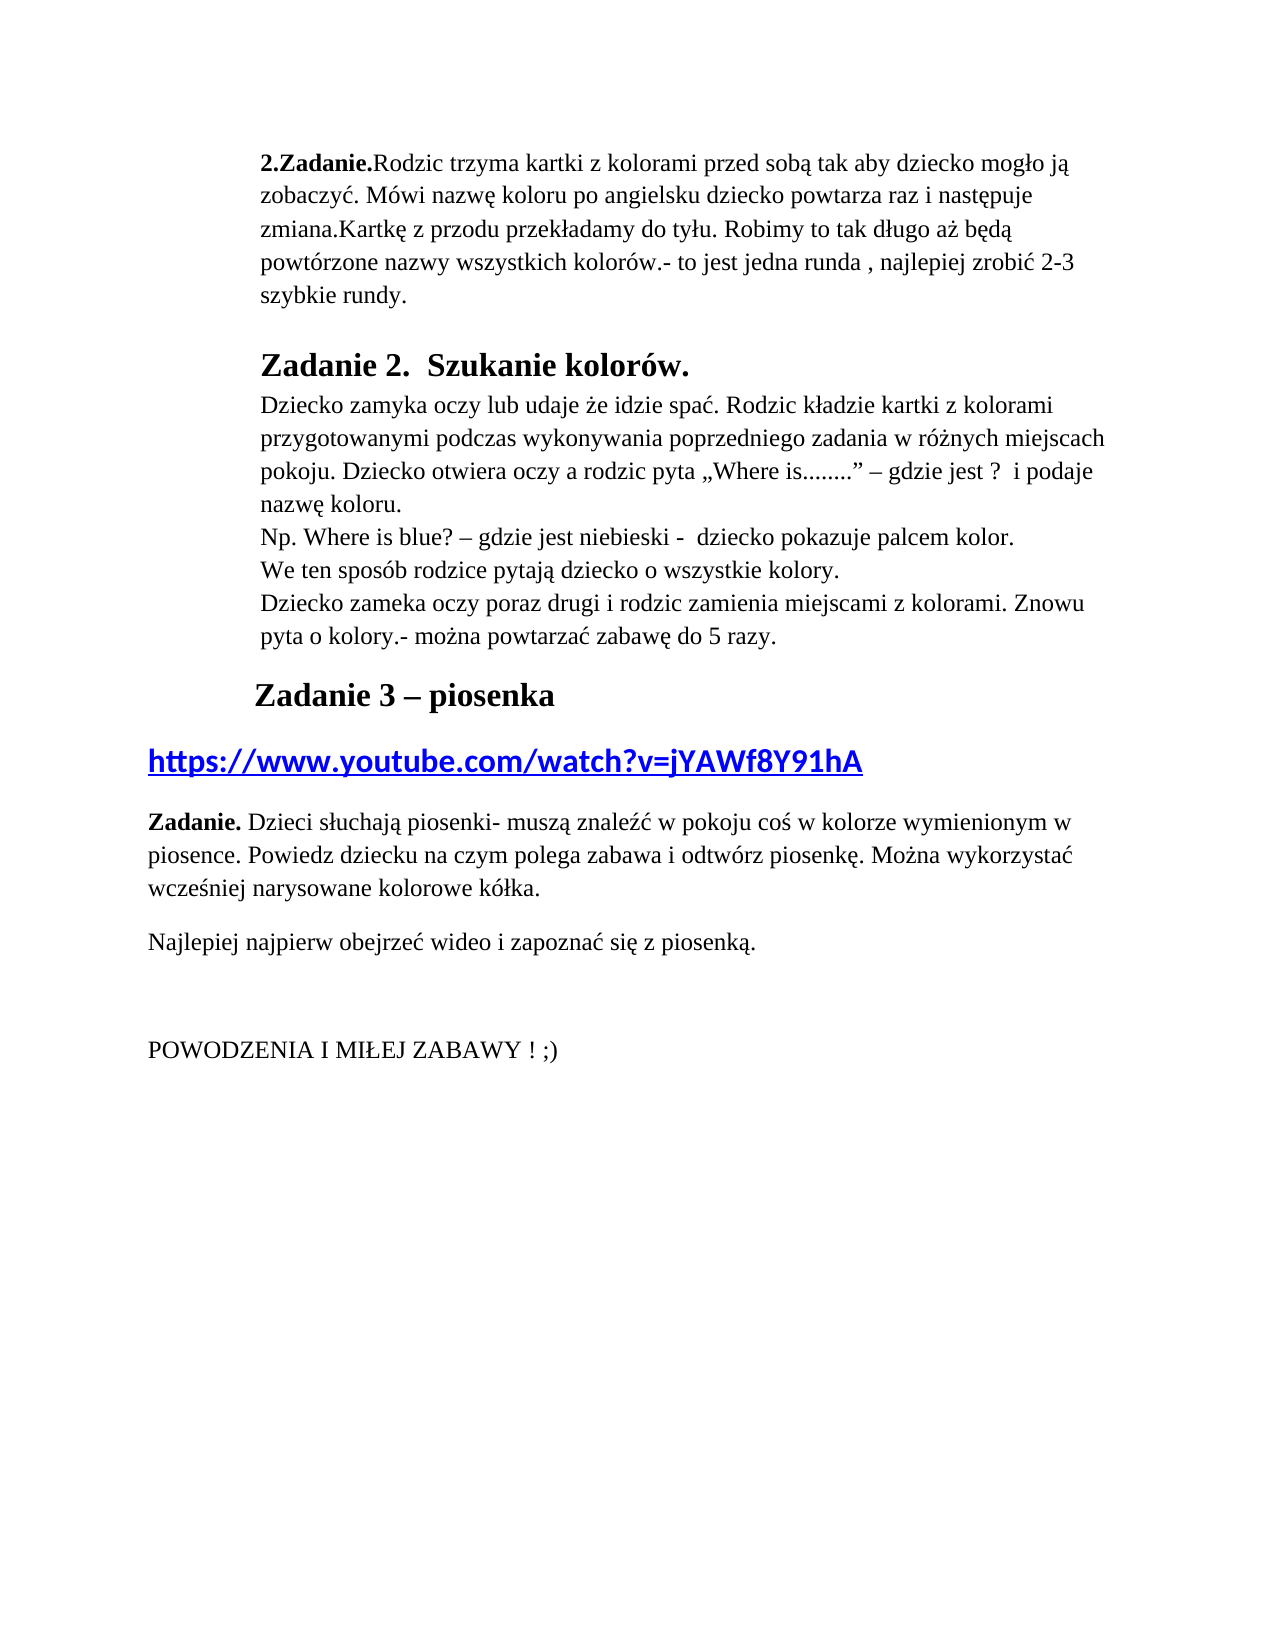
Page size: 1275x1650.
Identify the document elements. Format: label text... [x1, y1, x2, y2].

list Dziecko zamyka oczy lub udaje że idzie spać. Rodzic kładzie kartki z kolorami przygotowanymi podczas wykonywania poprzedniego zadania w różnych miejscach pokoju. Dziecko otwiera oczy a rodzic pyta „Where is........” – gdzie jest ? i podaje nazwę koloru. [260, 390, 1127, 518]
text Najlepiej najpierw obejrzeć wideo i zapoznać się z piosenką. [148, 927, 1127, 956]
list 2.Zadanie.Rodzic trzyma kartki z kolorami przed sobą tak aby dziecko mogło ją zobaczyć. Mówi nazwę koloru po angielsku dziecko powtarza raz i następuje zmiana.Kartkę z przodu przekładamy do tyłu. Robimy to tak długo aż będą powtórzone nazwy wszystkich kolorów.- to jest jedna runda , najlepiej zrobić 2-3 szybkie rundy. [260, 148, 1127, 308]
list Dziecko zameka oczy poraz drugi i rodzic zamienia miejscami z kolorami. Znowu pyta o kolory.- można powtarzać zabawę do 5 razy. [260, 588, 1127, 650]
text Zadanie 3 – piosenka [148, 675, 1127, 713]
list Zadanie 2. Szukanie kolorów. [260, 346, 1127, 384]
text https://www.youtube.com/watch?v=jYAWf8Y91hA [148, 740, 1127, 780]
list We ten sposób rodzice pytają dziecko o wszystkie kolory. [260, 555, 1127, 584]
list Np. Where is blue? – gdzie jest niebieski - dziecko pokazuje palcem kolor. [260, 522, 1127, 551]
text POWODZENIA I MIŁEJ ZABAWY ! ;) [148, 1035, 1127, 1064]
text Zadanie. Dzieci słuchają piosenki- muszą znaleźć w pokoju coś w kolorze wymienionym w piosence. Powiedz dziecku na czym polega zabawa i odtwórz piosenkę. Można wykorzystać wcześniej narysowane kolorowe kółka. [148, 807, 1127, 902]
